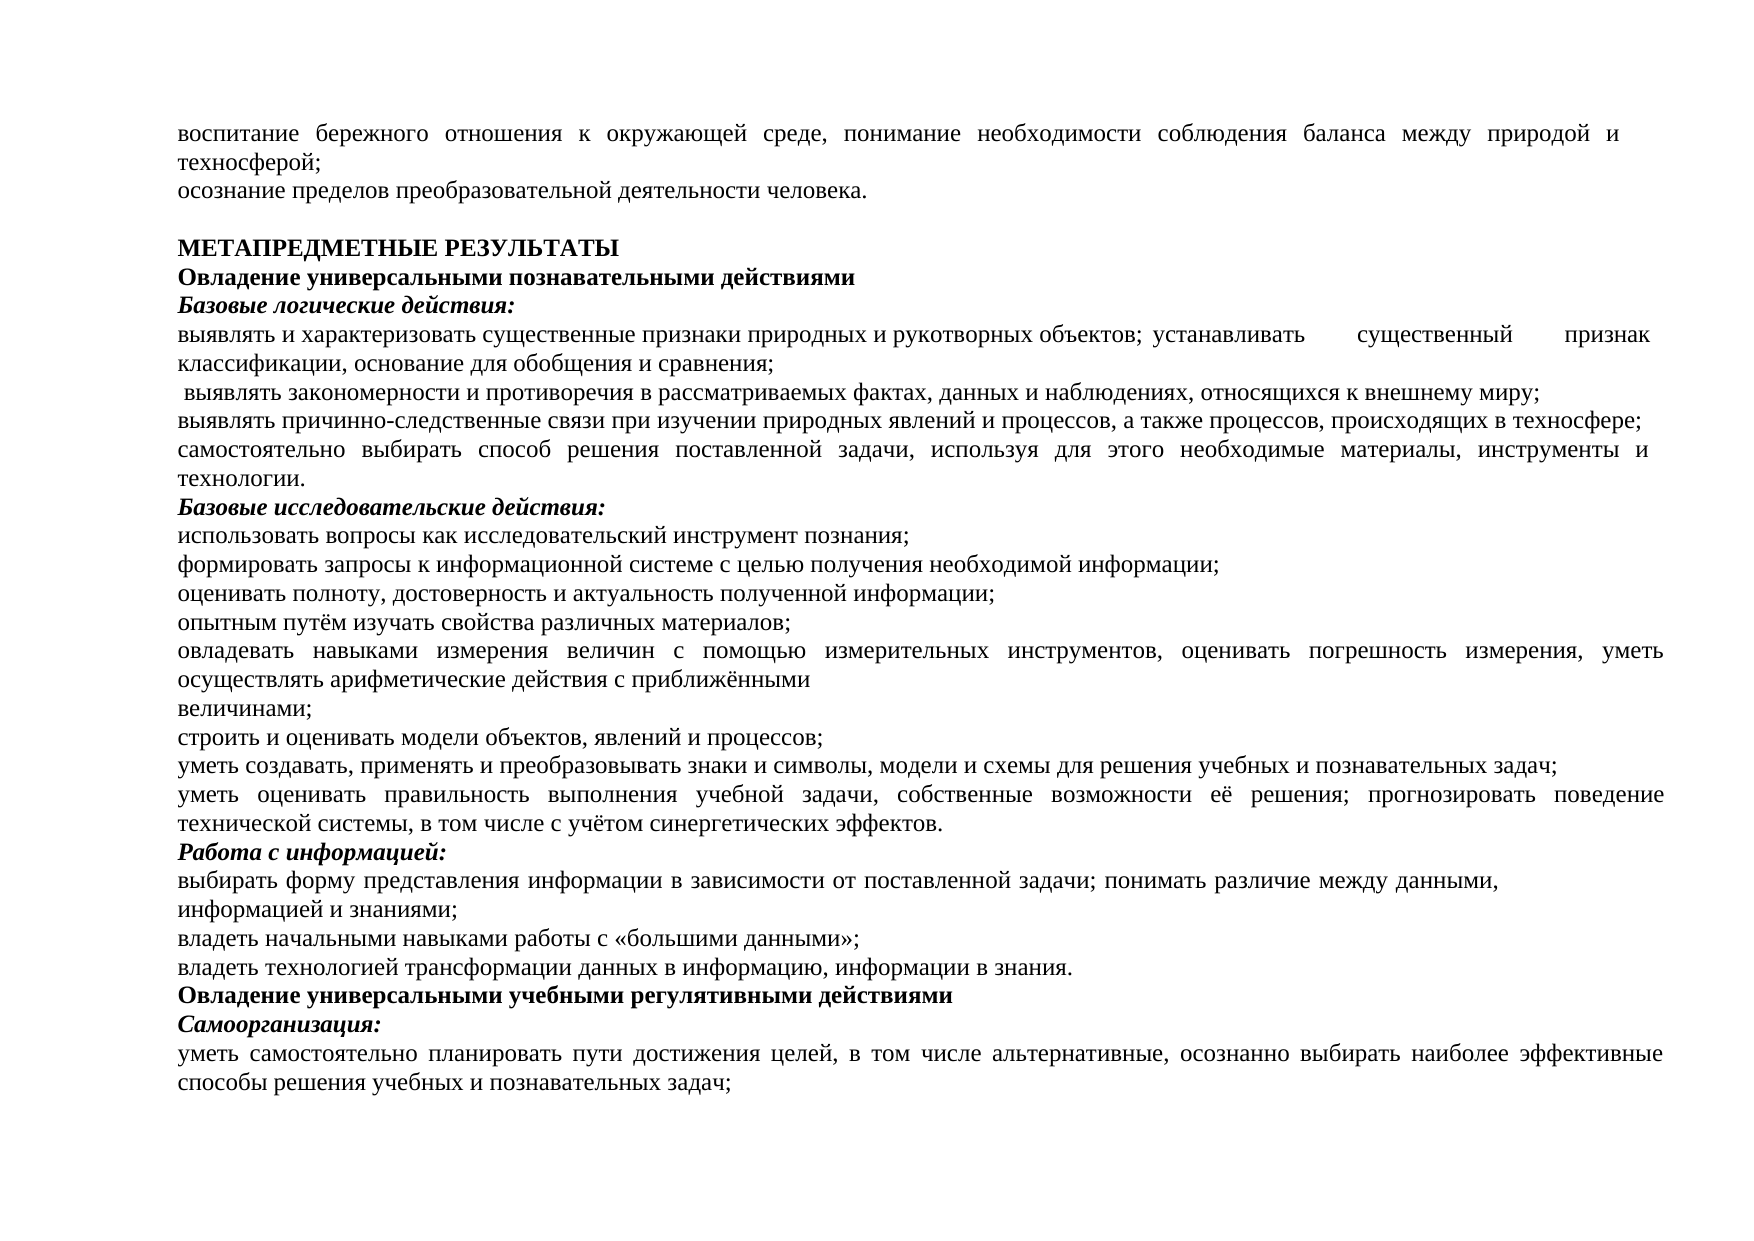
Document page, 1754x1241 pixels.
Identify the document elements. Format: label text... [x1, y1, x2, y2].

text Самоорганизация: [177, 1009, 1665, 1038]
text выявлять причинно-следственные связи при изучении природных явлений и процессов, а также процессов, происходящих в техносфере; [177, 406, 1650, 434]
text воспитание бережного отношения к окружающей среде, понимание необходимости соблюдения баланса между природой и техносферой; [177, 118, 1620, 176]
text уметь создавать, применять и преобразовывать знаки и символы, модели и схемы для решения учебных и познавательных задач; [177, 751, 1665, 779]
text Базовые исследовательские действия: [177, 492, 1635, 521]
text строить и оценивать модели объектов, явлений и процессов; [177, 722, 1665, 751]
text Работа с информацией: [177, 837, 1500, 866]
text формировать запросы к информационной системе с целью получения необходимой информации; [177, 549, 1635, 578]
text уметь самостоятельно планировать пути достижения целей, в том числе альтернативные, осознанно выбирать наиболее эффективные способы решения учебных и познавательных задач; [177, 1038, 1665, 1096]
text величинами; [177, 693, 1665, 722]
text Овладение универсальными учебными регулятивными действиями [177, 981, 1665, 1009]
text использовать вопросы как исследовательский инструмент познания; [177, 521, 1635, 549]
text выявлять и характеризовать существенные признаки природных и рукотворных объектов; устанавливать существенный признак классификации, основание для обобщения и сравнения; [177, 319, 1650, 377]
text МЕТАПРЕДМЕТНЫЕ РЕЗУЛЬТАТЫ [177, 233, 1665, 262]
text уметь оценивать правильность выполнения учебной задачи, собственные возможности её решения; прогнозировать поведение технической системы, в том числе с учётом синергетических эффектов. [177, 779, 1665, 837]
text Базовые логические действия: [177, 291, 1650, 319]
text выявлять закономерности и противоречия в рассматриваемых фактах, данных и наблюдениях, относящихся к внешнему миру; [177, 377, 1650, 406]
text осознание пределов преобразовательной деятельности человека. [177, 176, 1620, 204]
text самостоятельно выбирать способ решения поставленной задачи, используя для этого необходимые материалы, инструменты и технологии. [177, 434, 1650, 492]
text овладевать навыками измерения величин с помощью измерительных инструментов, оценивать погрешность измерения, уметь осуществлять арифметические действия с приближёнными [177, 636, 1665, 693]
text выбирать форму представления информации в зависимости от поставленной задачи; понимать различие между данными, информацией и знаниями; [177, 866, 1500, 923]
text владеть технологией трансформации данных в информацию, информации в знания. [177, 952, 1500, 981]
text опытным путём изучать свойства различных материалов; [177, 607, 1665, 636]
text Овладение универсальными познавательными действиями [177, 262, 1650, 291]
text владеть начальными навыками работы с «большими данными»; [177, 923, 1500, 952]
text оценивать полноту, достоверность и актуальность полученной информации; [177, 578, 1665, 607]
